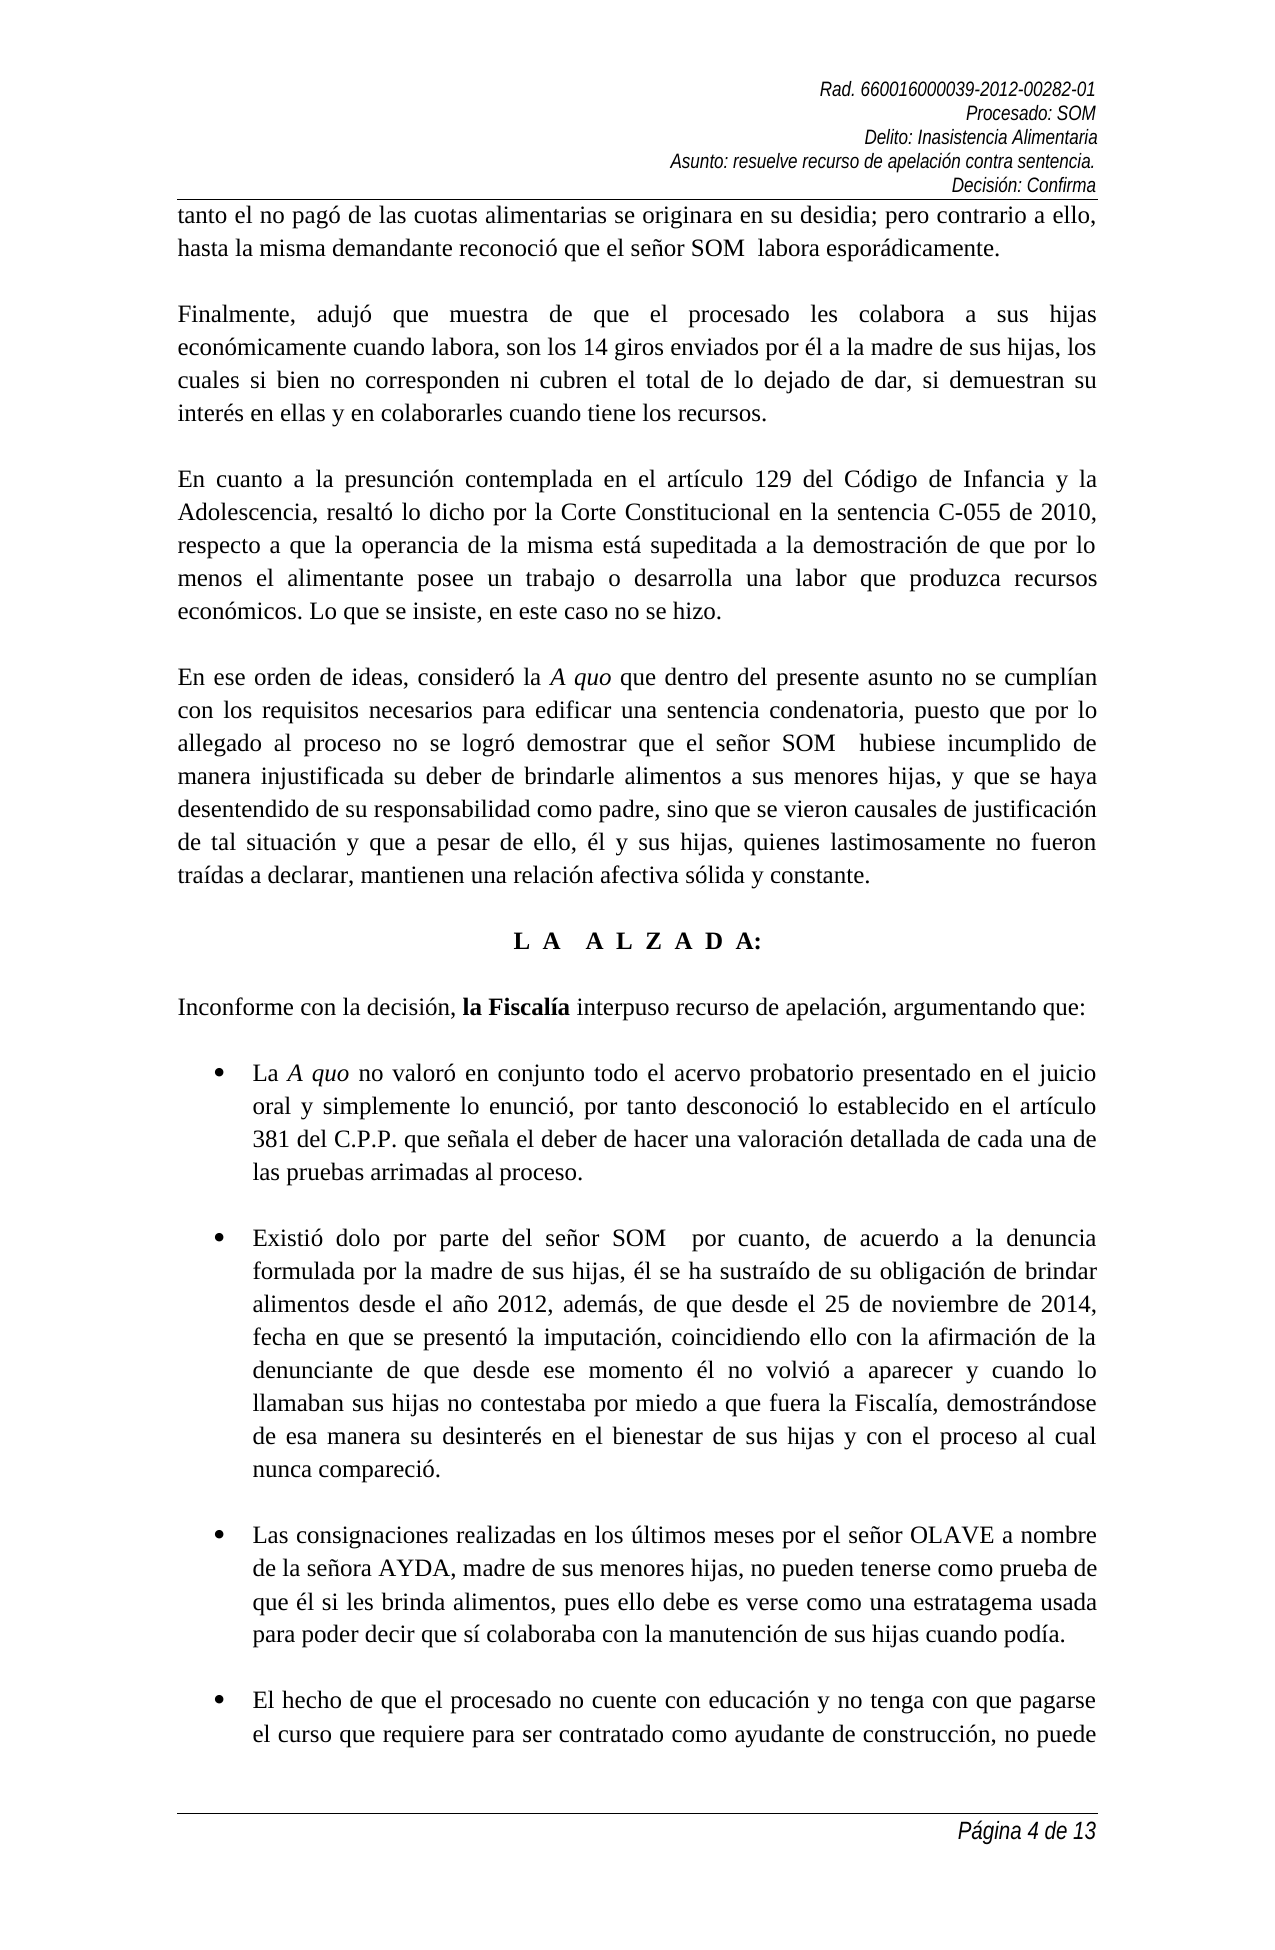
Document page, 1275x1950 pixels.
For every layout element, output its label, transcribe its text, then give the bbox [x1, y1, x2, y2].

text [177, 200, 1098, 261]
list La A quo no valoró en conjunto todo el acervo probatorio presentado en el juicio oral y simplemente lo enunció, por tanto desconoció lo establecido en el artículo 381 del C.P.P. que señala el deber de hacer una valoración detallada de cada una de las pruebas arrimadas al proceso. [215, 1058, 1098, 1186]
text En cuanto a la presunción contemplada en el artículo 129 del Código de Infancia y la Adolescencia, resaltó lo dicho por la Corte Constitucional en la sentencia C-055 de 2010, respecto a que la operancia de la misma está supeditada a la demostración de que por lo menos el alimentante posee un trabajo o desarrolla una labor que produzca recursos económicos. Lo que se insiste, en este caso no se hizo. [177, 464, 1098, 625]
text L A A L Z A D A: [177, 926, 1098, 955]
list Las consignaciones realizadas en los últimos meses por el señor OLAVE a nombre de la señora AYDA, madre de sus menores hijas, no pueden tenerse como prueba de que él si les brinda alimentos, pues ello debe es verse como una estratagema usada para poder decir que sí colaboraba con la manutención de sus hijas cuando podía. [215, 1521, 1098, 1648]
text Finalmente, adujó que muestra de que el procesado les colabora a sus hijas económicamente cuando labora, son los 14 giros enviados por él a la madre de sus hijas, los cuales si bien no corresponden ni cubren el total de lo dejado de dar, si demuestran su interés en ellas y en colaborarles cuando tiene los recursos. [177, 299, 1098, 427]
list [215, 1686, 1098, 1747]
text En ese orden de ideas, consideró la A quo que dentro del presente asunto no se cumplían con los requisitos necesarios para edificar una sentencia condenatoria, puesto que por lo allegado al proceso no se logró demostrar que el señor SOM hubiese incumplido de manera injustificada su deber de brindarle alimentos a sus menores hijas, y que se haya desentendido de su responsabilidad como padre, sino que se vieron causales de justificación de tal situación y que a pesar de ello, él y sus hijas, quienes lastimosamente no fueron traídas a declarar, mantienen una relación afectiva sólida y constante. [177, 662, 1098, 889]
list Existió dolo por parte del señor SOM por cuanto, de acuerdo a la denuncia formulada por la madre de sus hijas, él se ha sustraído de su obligación de brindar alimentos desde el año 2012, además, de que desde el 25 de noviembre de 2014, fecha en que se presentó la imputación, coincidiendo ello con la afirmación de la denunciante de que desde ese momento él no volvió a aparecer y cuando lo llamaban sus hijas no contestaba por miedo a que fuera la Fiscalía, demostrándose de esa manera su desinterés en el bienestar de sus hijas y con el proceso al cual nunca compareció. [215, 1223, 1098, 1483]
text Inconforme con la decisión, la Fiscalía interpuso recurso de apelación, argumentando que: [177, 992, 1098, 1021]
